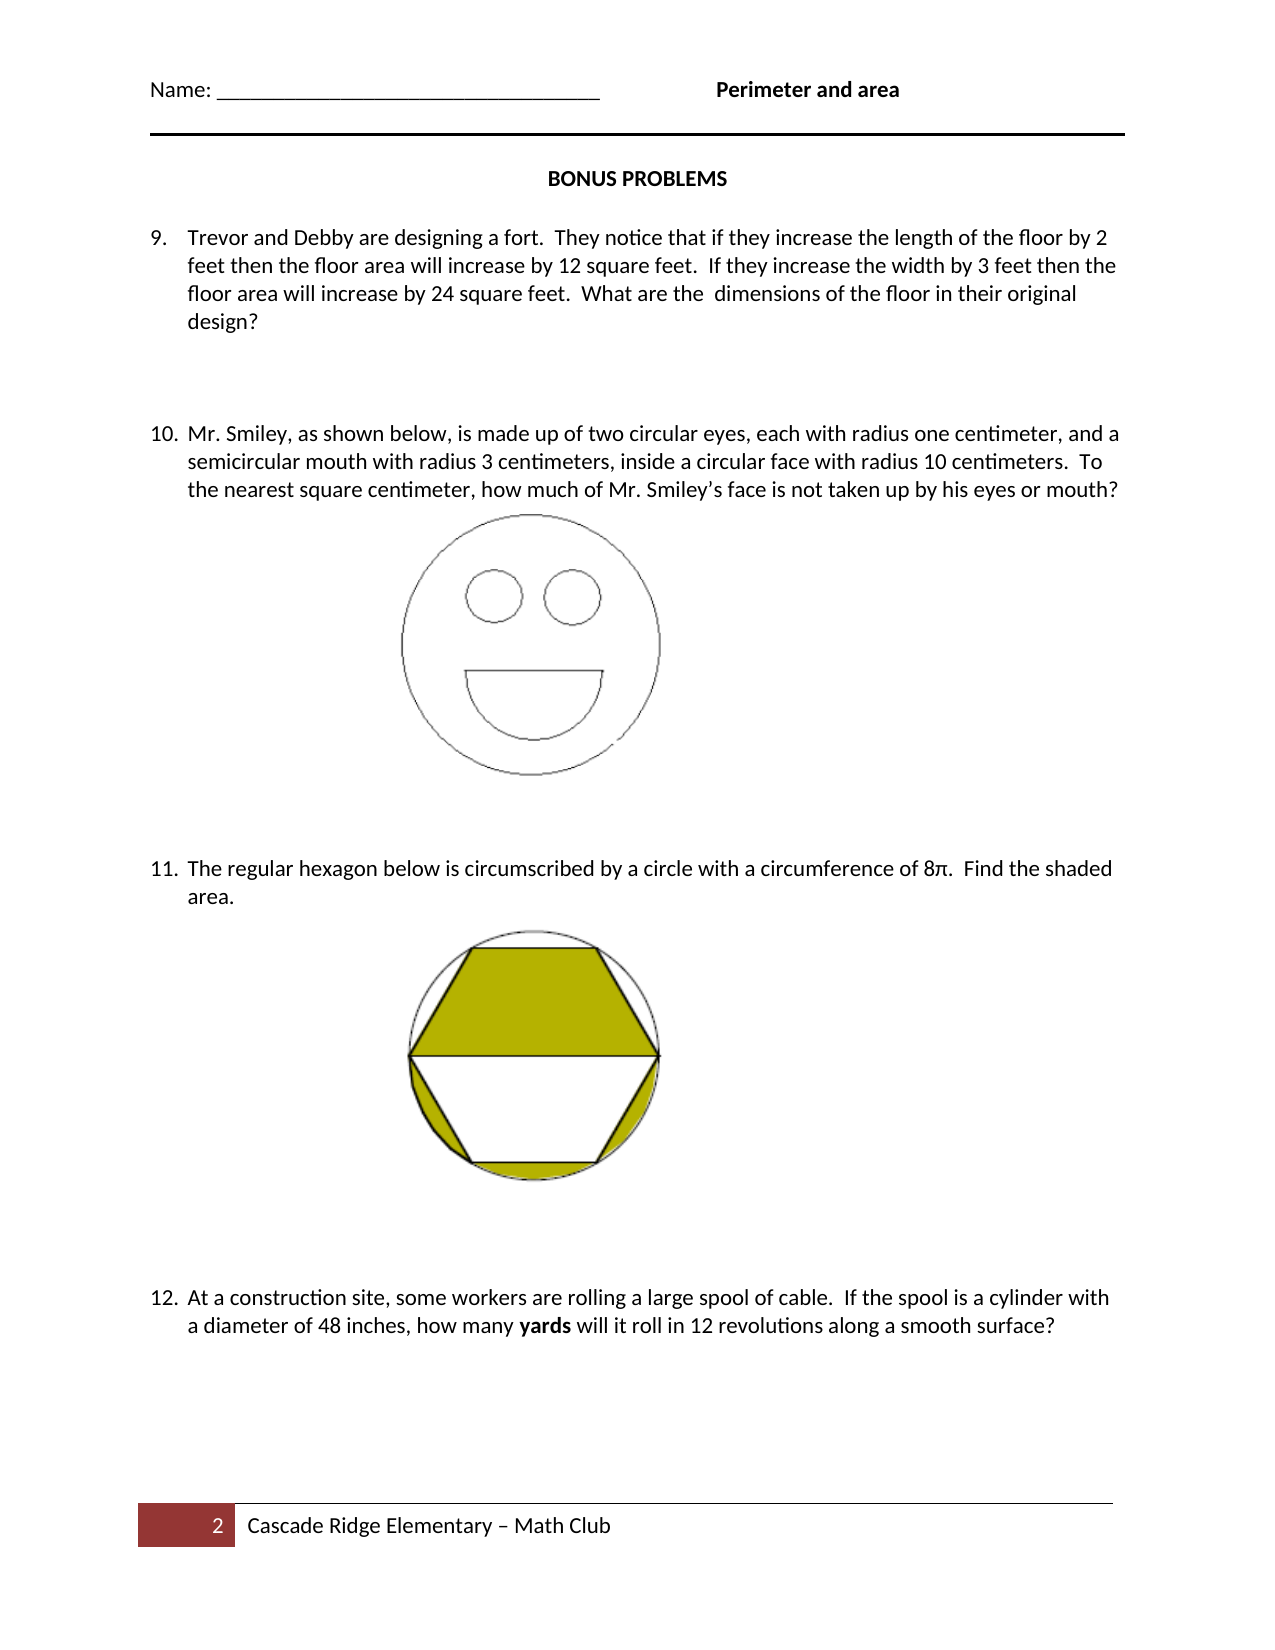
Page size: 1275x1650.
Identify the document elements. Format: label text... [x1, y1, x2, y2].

list The regular hexagon below is circumscribed by a circle with a circumference of 8π. Find the shaded area. [150, 854, 1125, 910]
list Trevor and Debby are designing a fort. They notice that if they increase the length of the floor by 2 feet then the floor area will increase by 12 square feet. If they increase the width by 3 feet then the floor area will increase by 24 square feet. What are the dimensions of the floor in their original design? [150, 223, 1125, 335]
list BONUS PROBLEMS [150, 164, 1125, 192]
list Mr. Smiley, as shown below, is made up of two circular eyes, each with radius one centimeter, and a semicircular mouth with radius 3 centimeters, inside a circular face with radius 10 centimeters. To the nearest square centimeter, how much of Mr. Smiley’s face is not taken up by his eyes or mouth? [150, 419, 1125, 503]
list At a construction site, some workers are rolling a large spool of cable. If the spool is a cylinder with a diameter of 48 inches, how many yards will it roll in 12 revolutions along a smooth surface? [150, 1283, 1125, 1339]
